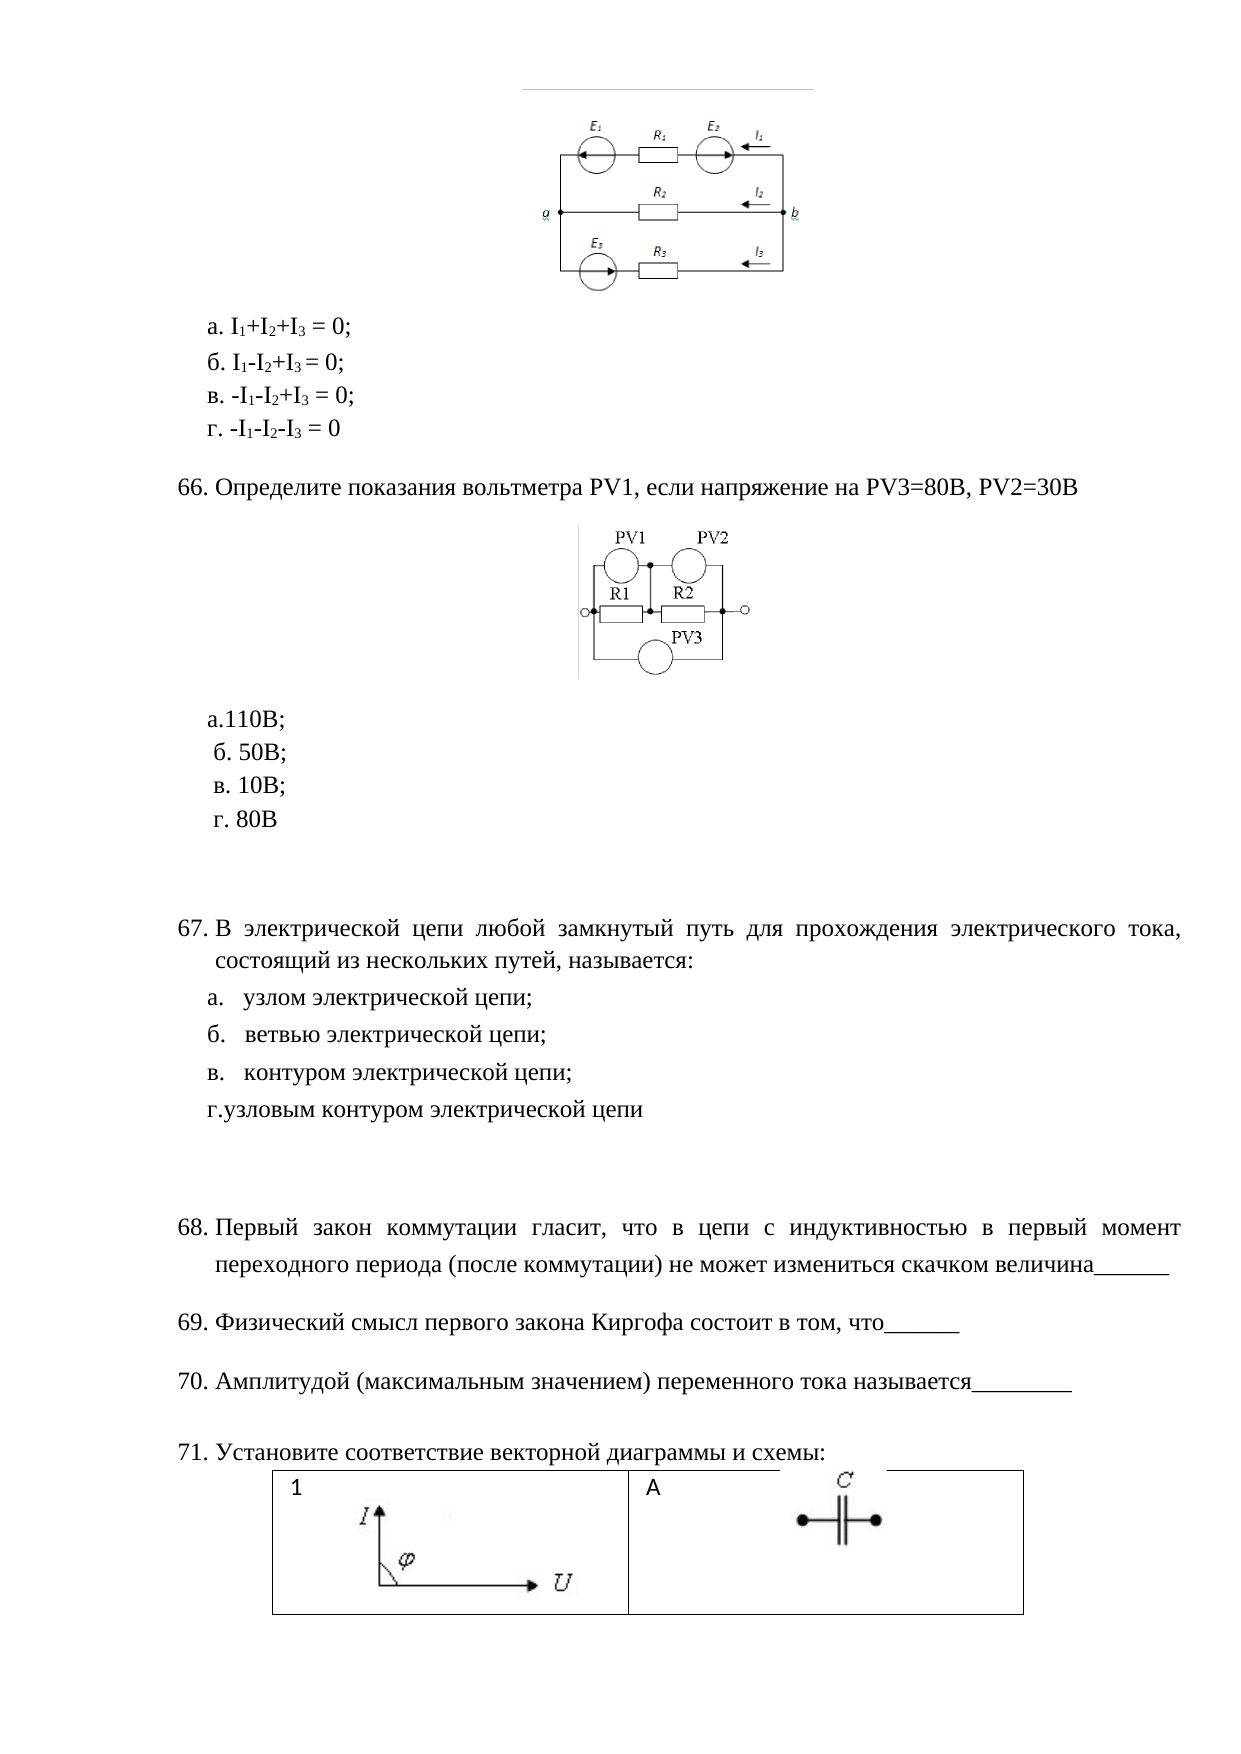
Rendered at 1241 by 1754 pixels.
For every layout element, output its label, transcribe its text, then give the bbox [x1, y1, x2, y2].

text а.110B; [207, 704, 1182, 733]
text в. 10В; [207, 771, 1182, 799]
text б. ветвью электрической цепи; [207, 1019, 1182, 1048]
list Определите показания вольтметра PV1, если напряжение на PV3=80В, PV2=30В [177, 472, 1182, 500]
text г. 80В [207, 804, 1182, 833]
text в. -I1-I2+I3 = 0; [207, 380, 1182, 409]
table_header 1 [273, 1471, 628, 1613]
text г. -I1-I2-I3 = 0 [207, 413, 1182, 442]
picture [352, 1498, 579, 1612]
list Амплитудой (максимальным значением) переменного тока называется________ [177, 1366, 1182, 1394]
text г.узловым контуром электрической цепи [207, 1094, 1182, 1123]
picture [578, 525, 757, 679]
table_header А [629, 1471, 1023, 1613]
list Физический смысл первого закона Киргофа состоит в том, что______ [177, 1307, 1182, 1336]
text а. I1+I2+I3 = 0; [207, 311, 1182, 340]
picture [521, 89, 814, 309]
picture [779, 1470, 887, 1553]
text б. 50В; [207, 737, 1182, 766]
list Установите соответствие векторной диаграммы и схемы: [177, 1437, 1182, 1465]
list Первый закон коммутации гласит, что в цепи с индуктивностью в первый момент переходного периода (после коммутации) не может измениться скачком величина______ [177, 1212, 1182, 1278]
text а. узлом электрической цепи; [207, 982, 1182, 1011]
text в. контуром электрической цепи; [207, 1057, 1182, 1086]
text б. I1-I2+I3 = 0; [207, 347, 1182, 375]
list В электрической цепи любой замкнутый путь для прохождения электрического тока, состоящий из нескольких путей, называется: [177, 913, 1182, 974]
